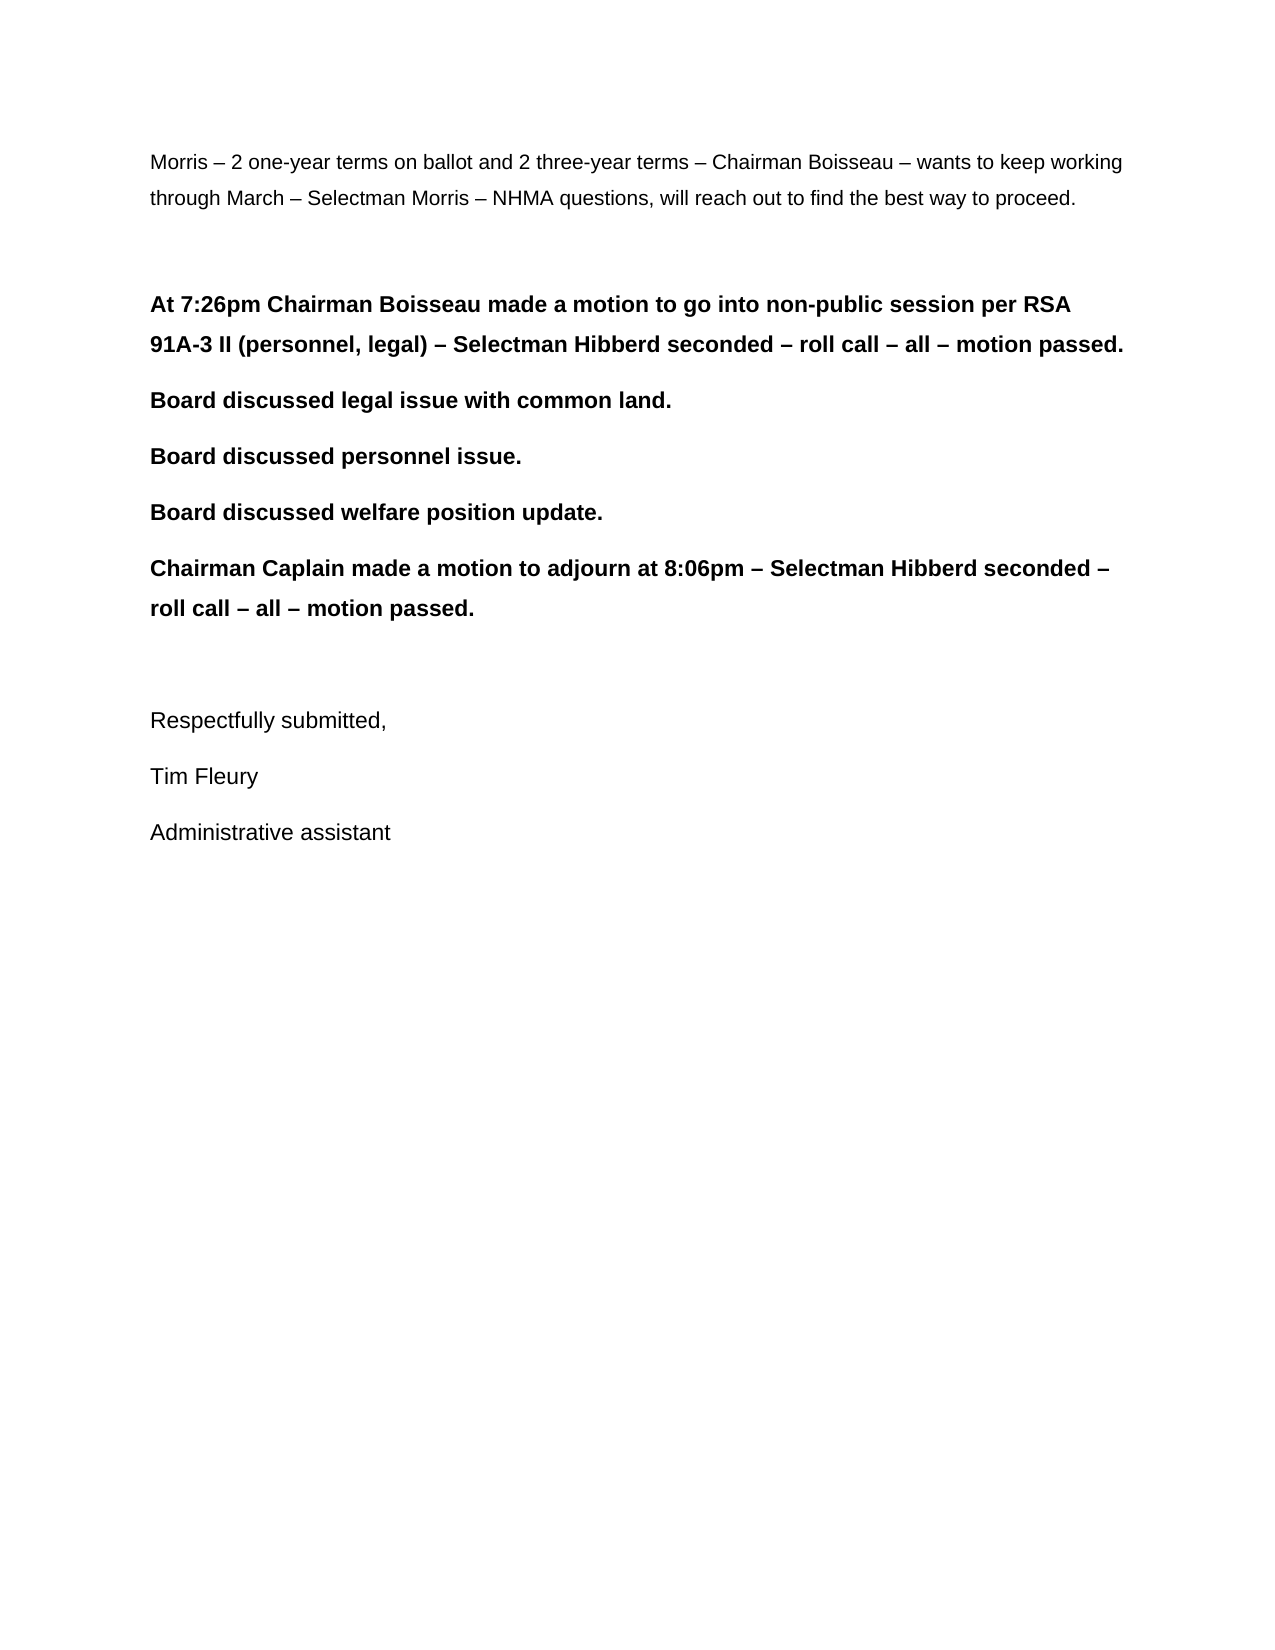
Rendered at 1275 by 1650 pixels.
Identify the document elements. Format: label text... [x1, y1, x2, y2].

text Administrative assistant [150, 819, 1125, 846]
text Board discussed personnel issue. [150, 443, 1125, 469]
text Respectfully submitted, [150, 707, 1125, 733]
text Board discussed legal issue with common land. [150, 387, 1125, 413]
text Chairman Caplain made a motion to adjourn at 8:06pm – Selectman Hibberd seconded – roll call – all – motion passed. [150, 555, 1125, 621]
text Board discussed welfare position update. [150, 499, 1125, 525]
text Tim Fleury [150, 763, 1125, 789]
text At 7:26pm Chairman Boisseau made a motion to go into non-public session per RSA 91A-3 II (personnel, legal) – Selectman Hibberd seconded – roll call – all – motion passed. [150, 291, 1125, 357]
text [150, 150, 1125, 210]
